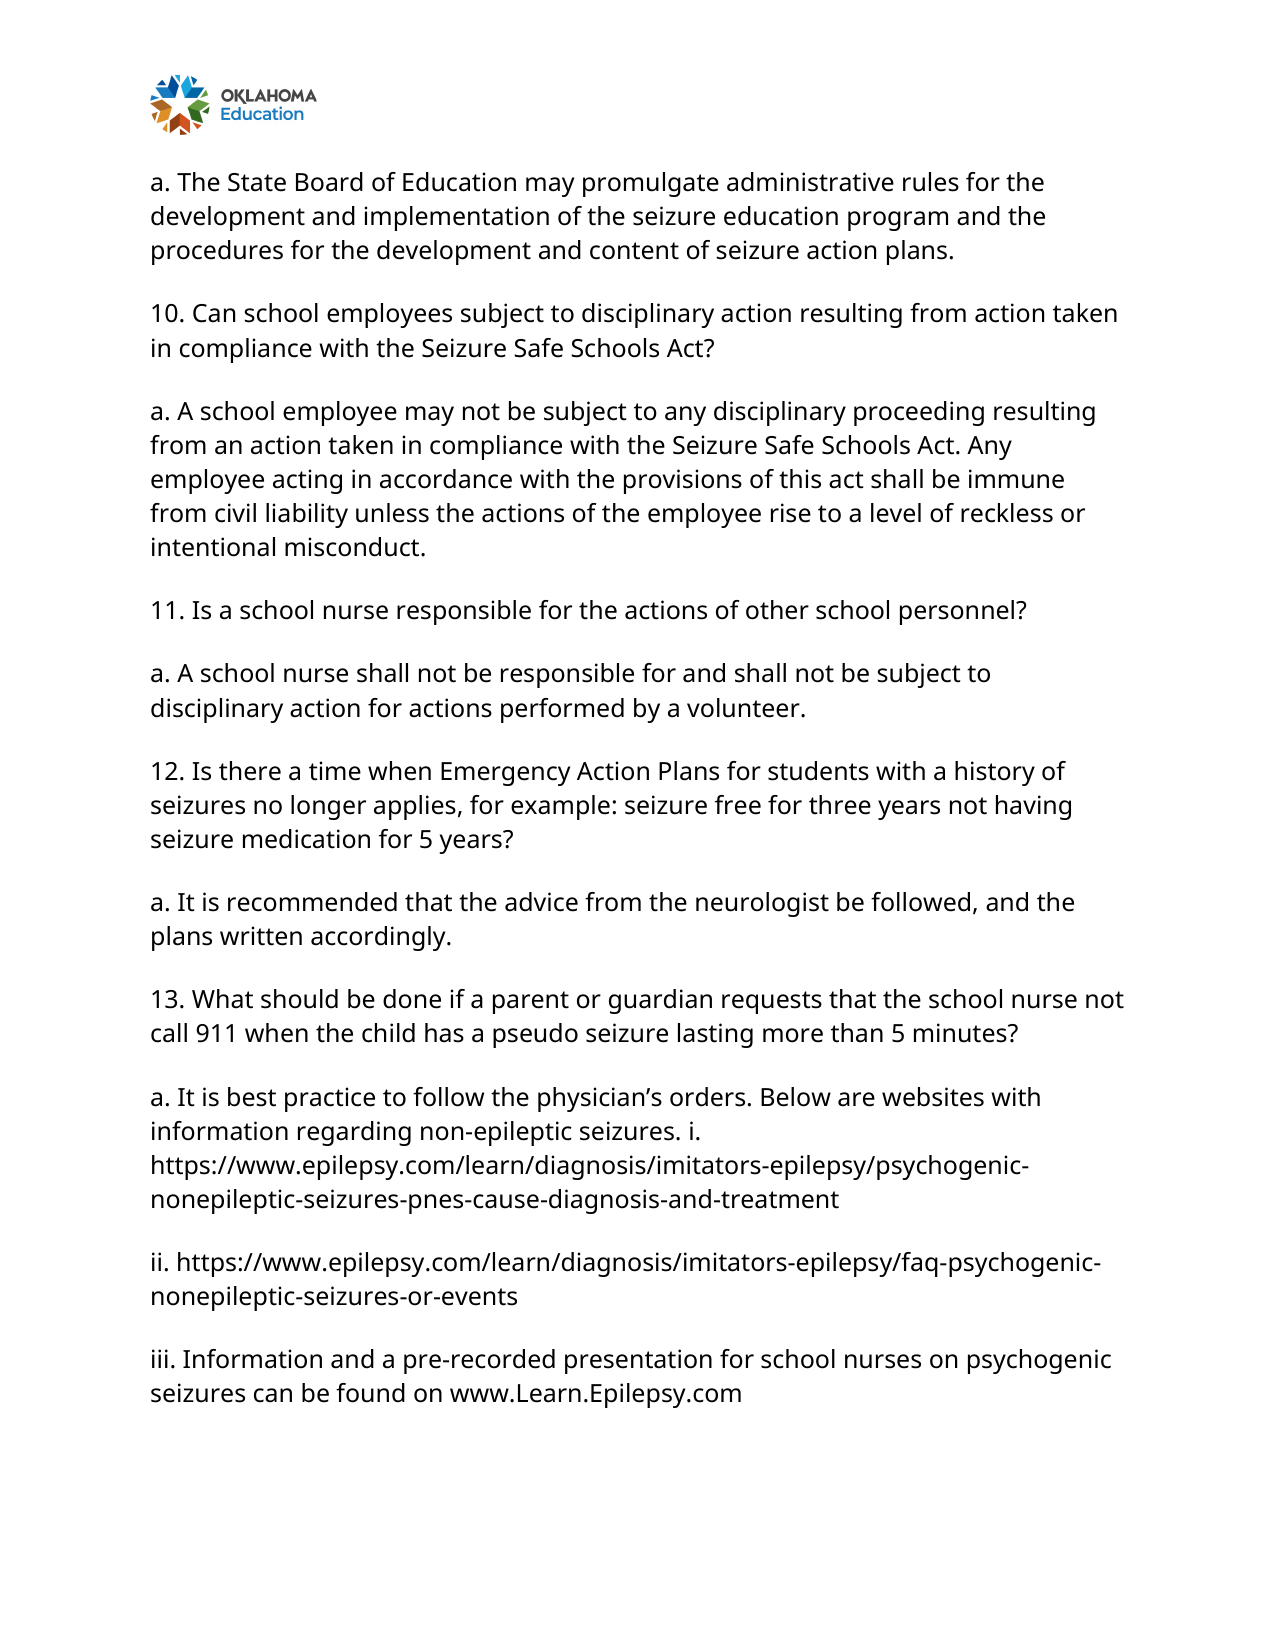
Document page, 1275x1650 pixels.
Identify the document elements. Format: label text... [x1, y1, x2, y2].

text a. It is recommended that the advice from the neurologist be followed, and the plans written accordingly. [150, 885, 1125, 953]
text 13. What should be done if a parent or guardian requests that the school nurse not call 911 when the child has a pseudo seizure lasting more than 5 minutes? [150, 982, 1125, 1050]
text a. The State Board of Education may promulgate administrative rules for the development and implementation of the seizure education program and the procedures for the development and content of seizure action plans. [150, 165, 1125, 267]
text a. A school nurse shall not be responsible for and shall not be subject to disciplinary action for actions performed by a volunteer. [150, 656, 1125, 724]
text a. A school employee may not be subject to any disciplinary proceeding resulting from an action taken in compliance with the Seizure Safe Schools Act. Any employee acting in accordance with the provisions of this act shall be immune from civil liability unless the actions of the employee rise to a level of reckless or intentional misconduct. [150, 393, 1125, 564]
text a. It is best practice to follow the physician’s orders. Below are websites with information regarding non-epileptic seizures. i. https://www.epilepsy.com/learn/diagnosis/imitators-epilepsy/psychogenic-nonepileptic-seizures-pnes-cause-diagnosis-and-treatment [150, 1079, 1125, 1216]
text ii. https://www.epilepsy.com/learn/diagnosis/imitators-epilepsy/faq-psychogenic-nonepileptic-seizures-or-events [150, 1245, 1125, 1313]
picture [150, 75, 317, 135]
text 12. Is there a time when Emergency Action Plans for students with a history of seizures no longer applies, for example: seizure free for three years not having seizure medication for 5 years? [150, 753, 1125, 856]
text 11. Is a school nurse responsible for the actions of other school personnel? [150, 593, 1125, 627]
text iii. Information and a pre-recorded presentation for school nurses on psychogenic seizures can be found on www.Learn.Epilepsy.com [150, 1342, 1125, 1410]
text 10. Can school employees subject to disciplinary action resulting from action taken in compliance with the Seizure Safe Schools Act? [150, 296, 1125, 364]
